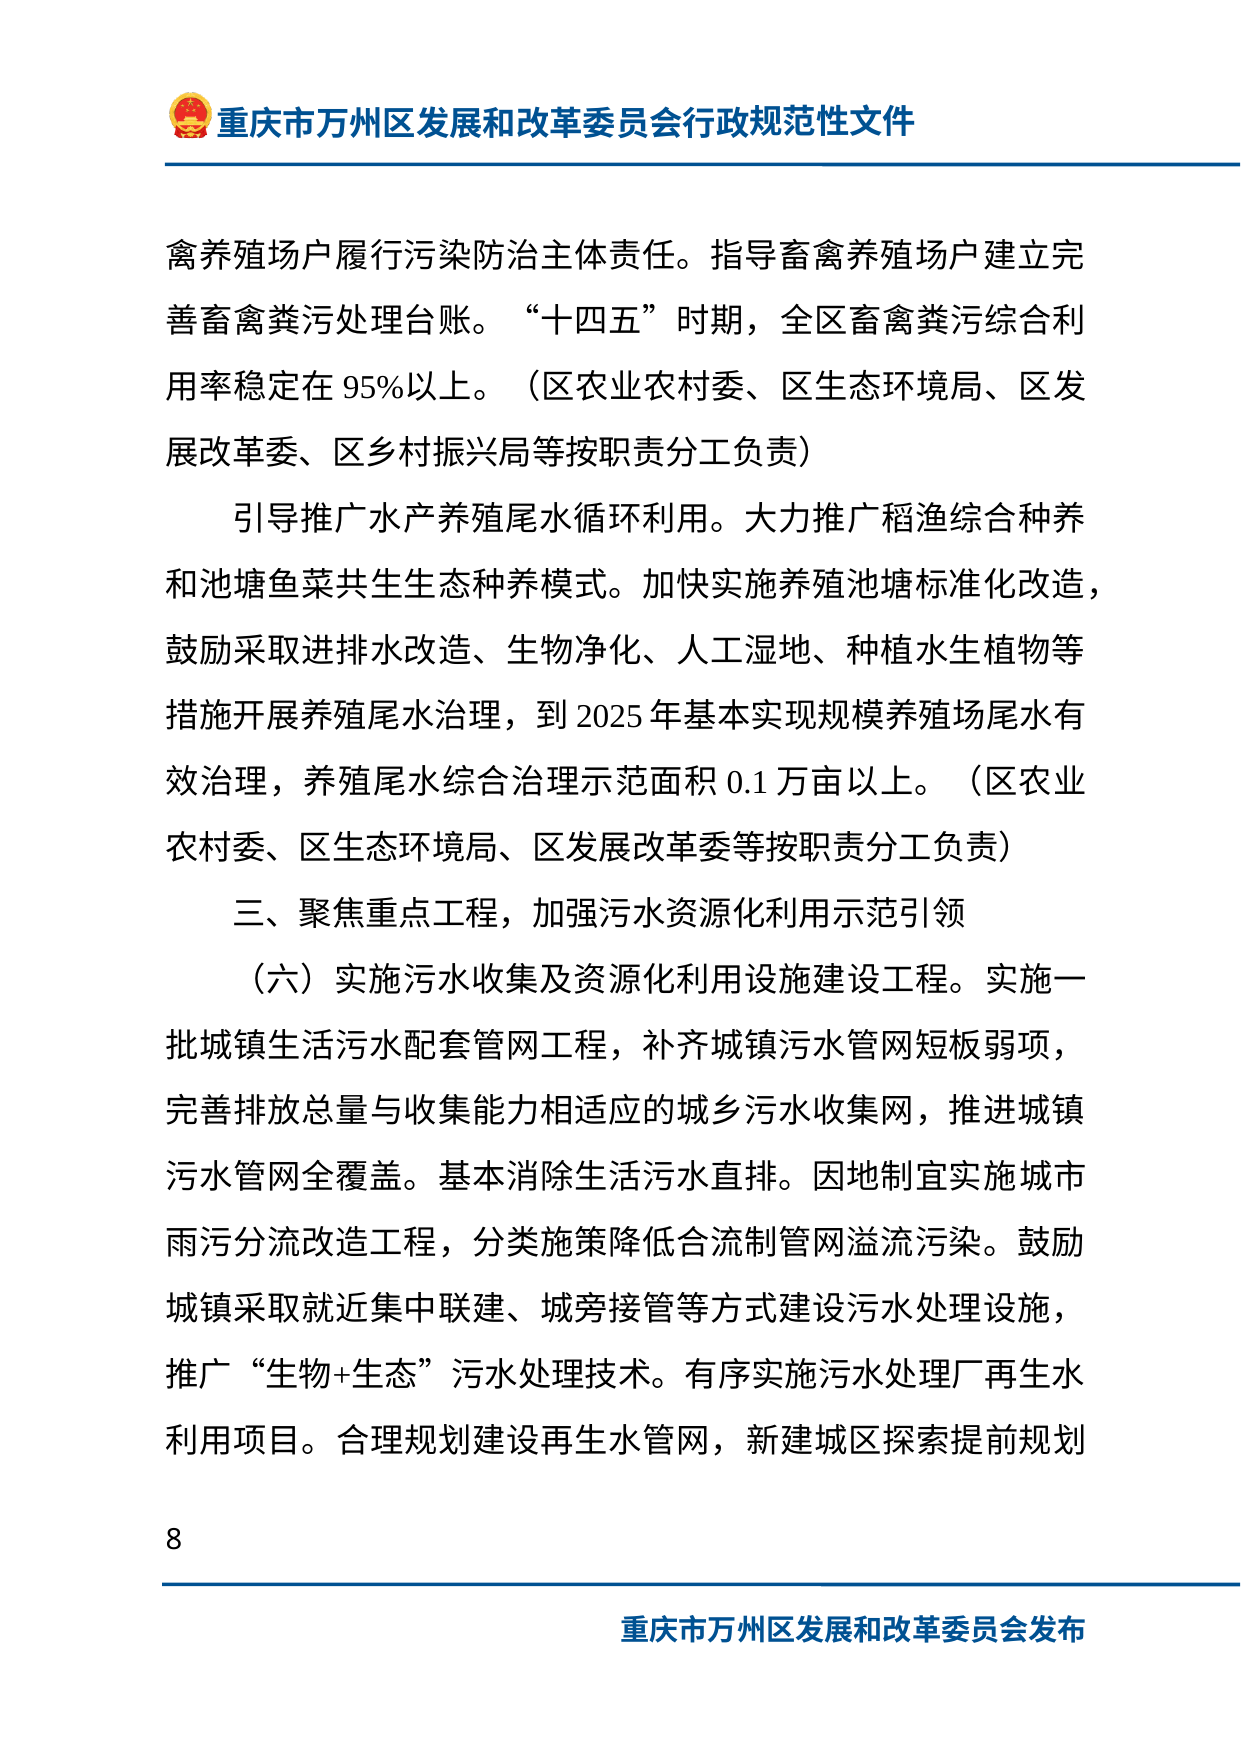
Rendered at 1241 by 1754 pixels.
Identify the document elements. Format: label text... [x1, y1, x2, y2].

text 引导推广水产养殖尾水循环利用。大力推广稻渔综合种养和池塘鱼菜共生生态种养模式。加快实施养殖池塘标准化改造，鼓励采取进排水改造、生物净化、人工湿地、种植水生植物等措施开展养殖尾水治理，到2025年基本实现规模养殖场尾水有效治理，养殖尾水综合治理示范面积0.1万亩以上。（区农业农村委、区生态环境局、区发展改革委等按职责分工负责） [165, 483, 1087, 878]
picture [165, 90, 216, 142]
text 三、聚焦重点工程，加强污水资源化利用示范引领 [165, 878, 1087, 944]
